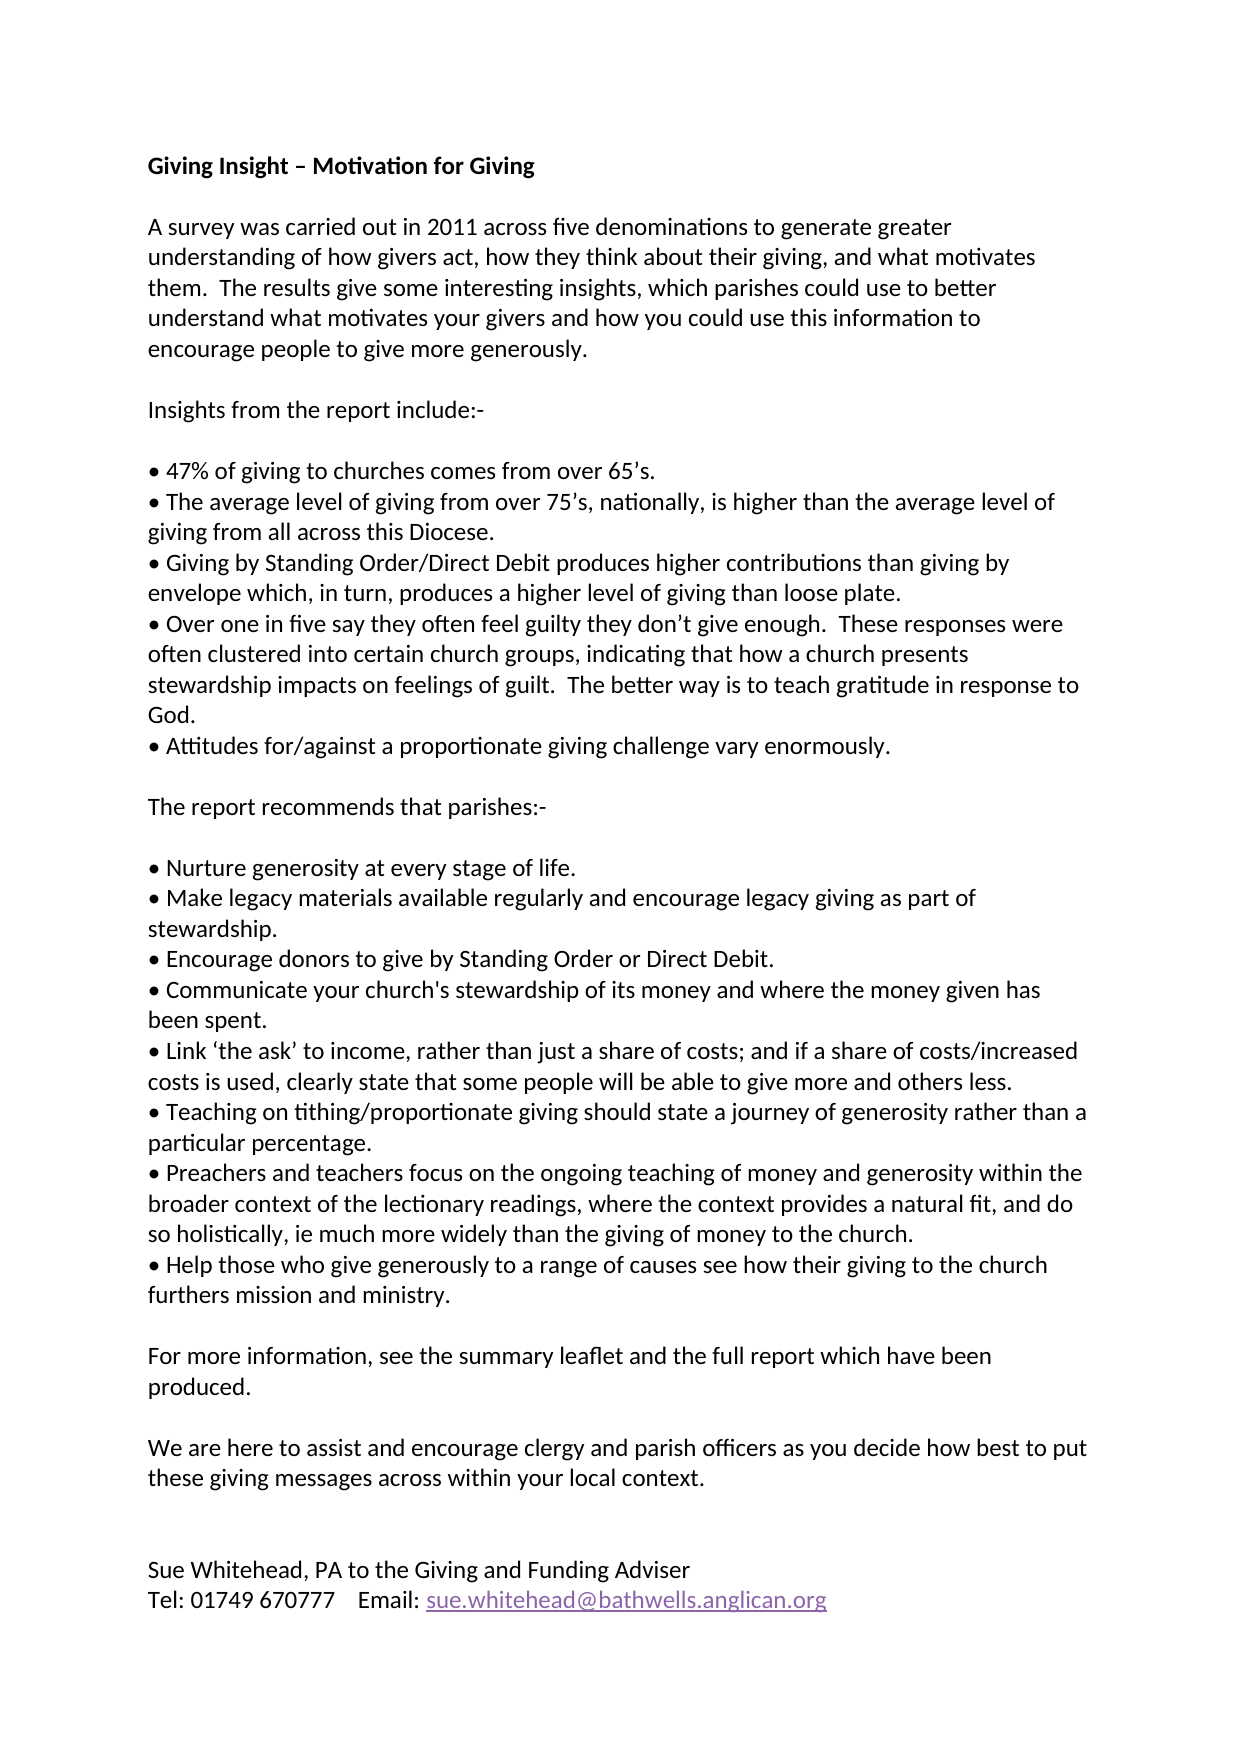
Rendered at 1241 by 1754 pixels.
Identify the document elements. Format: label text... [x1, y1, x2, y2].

text Tel: 01749 670777 Email: sue.whitehead@bathwells.anglican.org [148, 1584, 1092, 1615]
text A survey was carried out in 2011 across five denominations to generate greater understanding of how givers act, how they think about their giving, and what motivates them. The results give some interesting insights, which parishes could use to better understand what motivates your givers and how you could use this information to encourage people to give more generously. [148, 211, 1092, 364]
text • Nurture generosity at every stage of life. • Make legacy materials available regularly and encourage legacy giving as part of stewardship. • Encourage donors to give by Standing Order or Direct Debit. • Communicate your church's stewardship of its money and where the money given has been spent. • Link ‘the ask’ to income, rather than just a share of costs; and if a share of costs/increased costs is used, clearly state that some people will be able to give more and others less. • Teaching on tithing/proportionate giving should state a journey of generosity rather than a particular percentage. • Preachers and teachers focus on the ongoing teaching of money and generosity within the broader context of the lectionary readings, where the context provides a natural fit, and do so holistically, ie much more widely than the giving of money to the church. • Help those who give generously to a range of causes see how their giving to the church furthers mission and ministry. [148, 852, 1092, 1310]
text The report recommends that parishes:- [148, 791, 1092, 821]
text Giving Insight – Motivation for Giving [148, 150, 1092, 181]
text Sue Whitehead, PA to the Giving and Funding Adviser [148, 1554, 1092, 1584]
text For more information, see the summary leaflet and the full report which have been produced. We are here to assist and encourage clergy and parish officers as you decide how best to put these giving messages across within your local context. [148, 1340, 1092, 1493]
text • 47% of giving to churches comes from over 65’s. • The average level of giving from over 75’s, nationally, is higher than the average level of giving from all across this Diocese. • Giving by Standing Order/Direct Debit produces higher contributions than giving by envelope which, in turn, produces a higher level of giving than loose plate. • Over one in five say they often feel guilty they don’t give enough. These responses were often clustered into certain church groups, indicating that how a church presents stewardship impacts on feelings of guilt. The better way is to teach gratitude in response to God. • Attitudes for/against a proportionate giving challenge vary enormously. [148, 455, 1092, 760]
text Insights from the report include:- [148, 394, 1092, 425]
